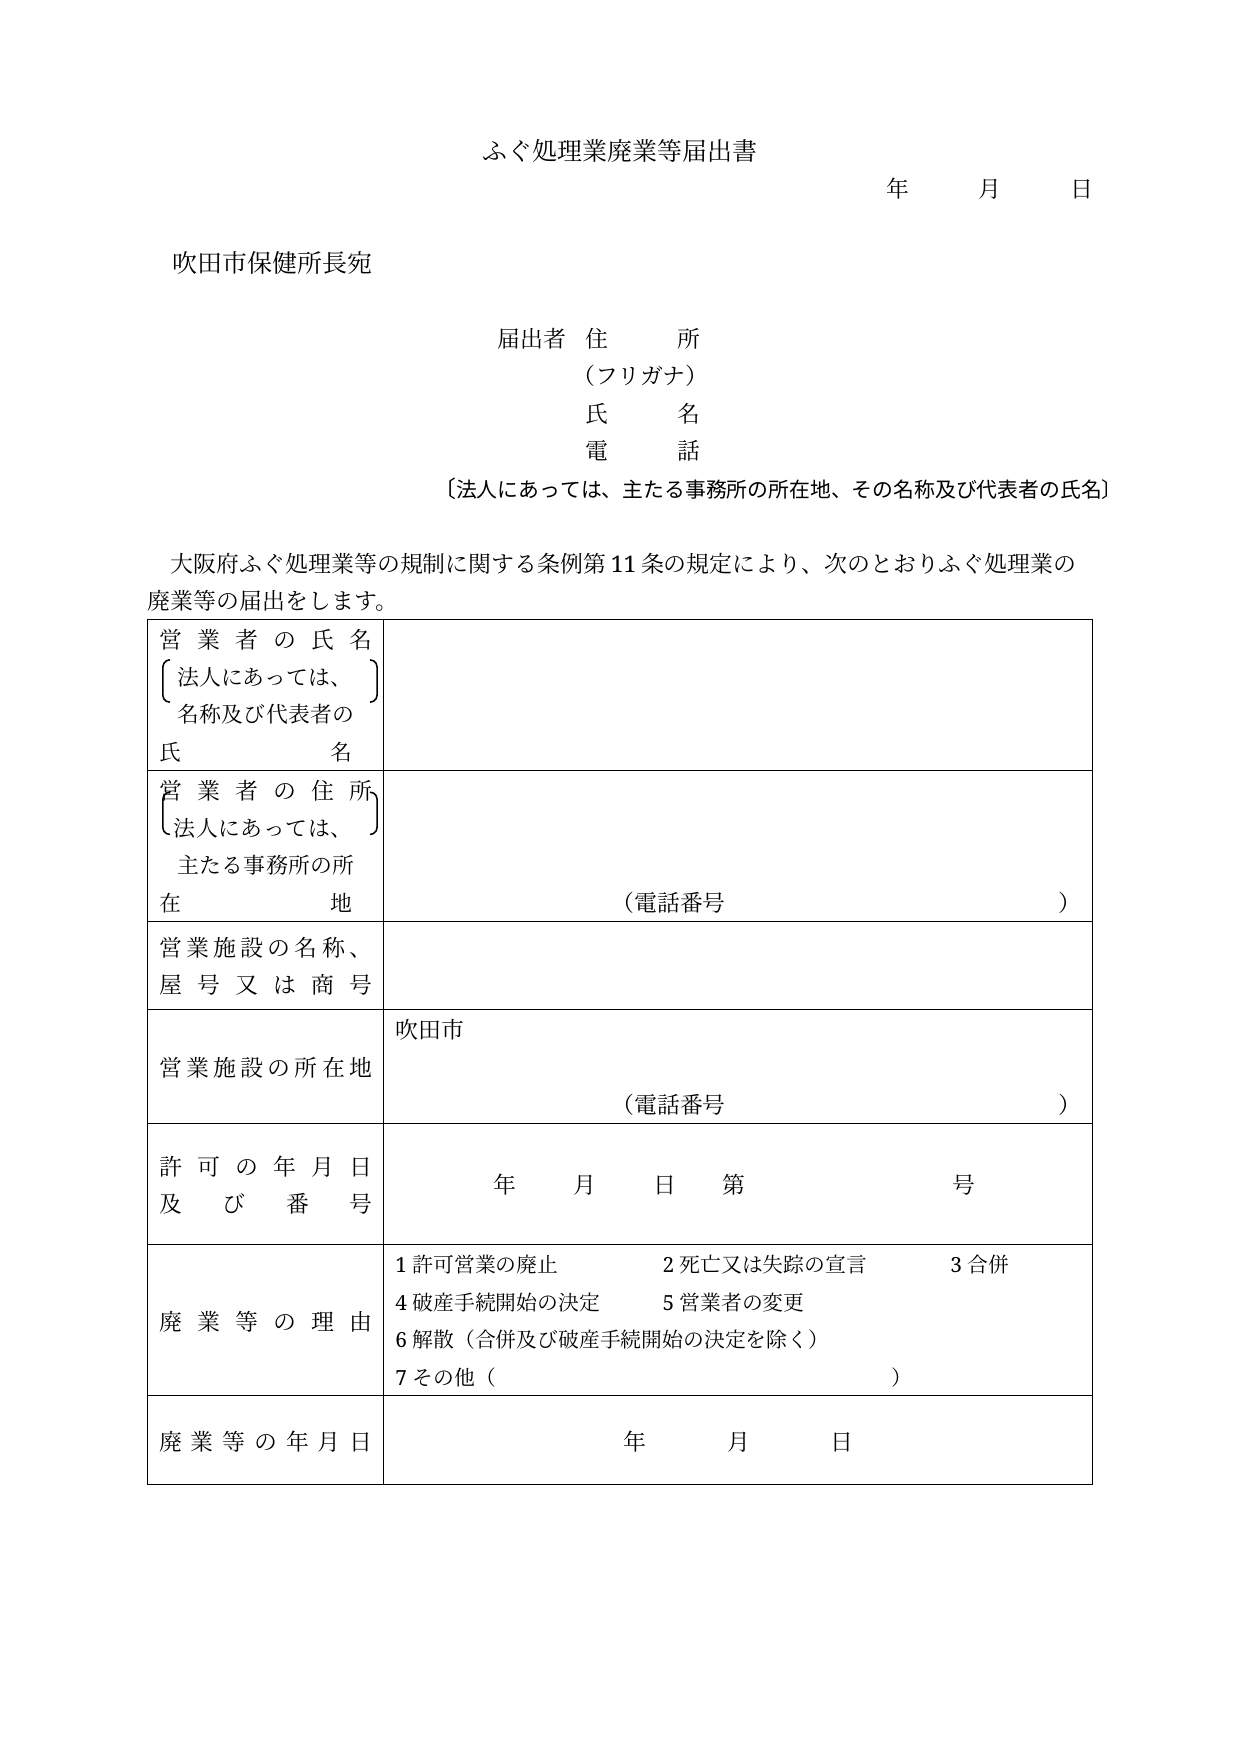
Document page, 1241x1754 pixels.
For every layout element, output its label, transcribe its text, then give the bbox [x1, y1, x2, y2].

table_cell 営業施設の所在地 [148, 1010, 383, 1123]
text 〔法人にあっては、主たる事務所の所在地、その名称及び代表者の氏名〕 [148, 468, 1122, 506]
text （フリガナ） [148, 356, 1092, 393]
table_cell 許可の年月日 及び番号 [148, 1124, 383, 1244]
text 届出者 住 所 [148, 318, 1092, 356]
table_cell 吹田市 （電話番号 ） [384, 1010, 1092, 1123]
table_header [384, 620, 1092, 769]
table_cell 年 月 日 第 号 [384, 1124, 1092, 1244]
table_cell 営業施設の名称、 屋号又は商号 [148, 922, 383, 1009]
table_header 営業者の氏名 法人にあっては、 名称及び代表者の氏名 [148, 620, 383, 769]
text 大阪府ふぐ処理業等の規制に関する条例第11条の規定により、次のとおりふぐ処理業の廃業等の届出をします。 [148, 543, 1092, 618]
text 氏 名 [148, 393, 1092, 431]
text ふぐ処理業廃業等届出書 [148, 131, 1092, 168]
text 年 月 日 [148, 168, 1092, 206]
table_cell 廃業等の年月日 [148, 1396, 383, 1484]
table_cell 営業者の住所 法人にあっては、 主たる事務所の所在地 [148, 771, 383, 921]
table_cell （電話番号 ） [384, 771, 1092, 921]
text 電 話 [148, 431, 1092, 468]
table_cell 1 許可営業の廃止 2 死亡又は失踪の宣言 3 合併 4 破産手続開始の決定 5 営業者の変更 6 解散（合併及び破産手続開始の決定を除く） 7 その他（ ） [384, 1245, 1092, 1395]
table_cell 年 月 日 [384, 1396, 1092, 1484]
table_cell 廃業等の理由 [148, 1245, 383, 1395]
text 吹田市保健所長宛 [148, 243, 1092, 281]
table_cell [384, 922, 1092, 1009]
